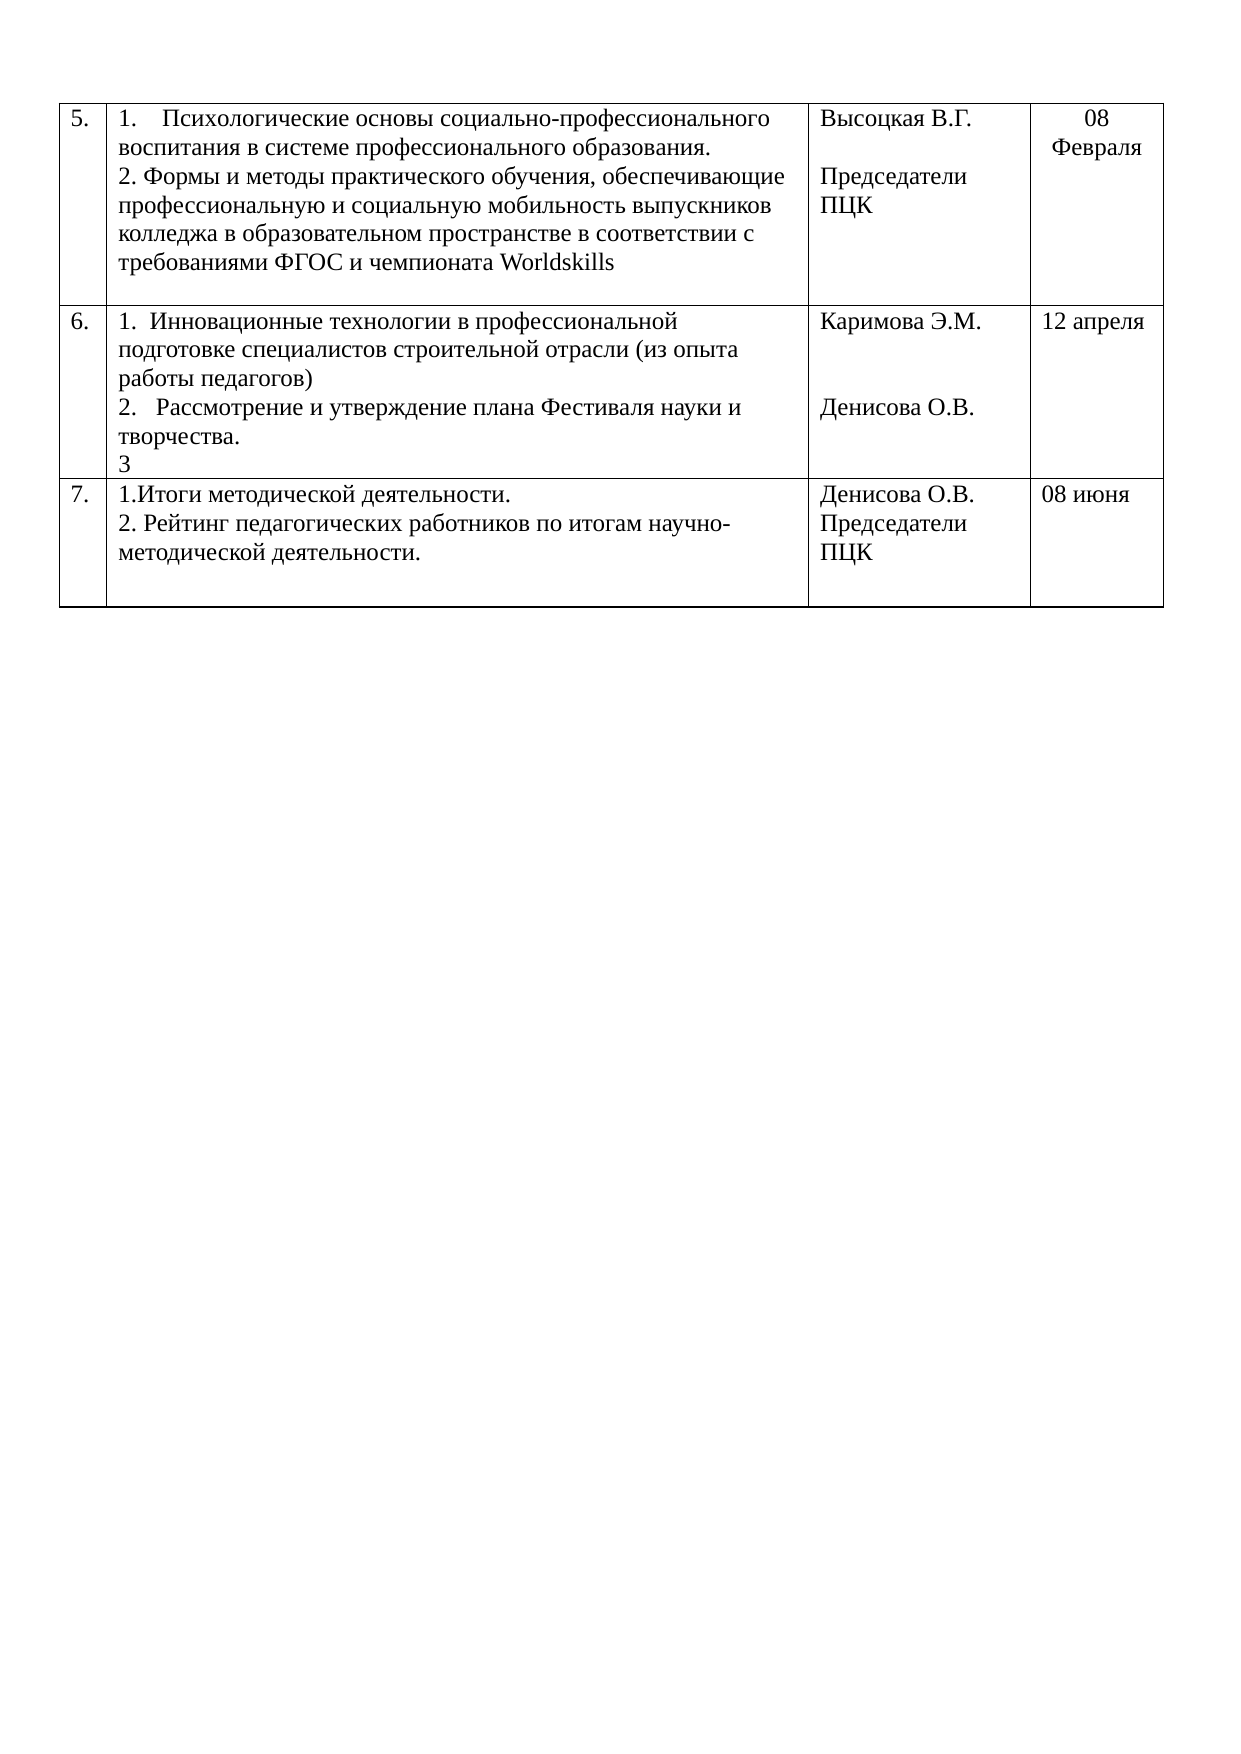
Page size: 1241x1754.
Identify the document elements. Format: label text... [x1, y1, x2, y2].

table_cell 5. [60, 104, 106, 305]
table_cell 1. Инновационные технологии в профессиональной подготовке специалистов строительной отрасли (из опыта работы педагогов) 2. Рассмотрение и утверждение плана Фестиваля науки и творчества. 3 [107, 306, 808, 478]
table_cell 12 апреля [1031, 306, 1163, 478]
table_cell Каримова Э.М. Денисова О.В. [809, 306, 1030, 478]
table_cell Высоцкая В.Г. Председатели ПЦК [809, 104, 1030, 305]
table_cell 6. [60, 306, 106, 478]
table_cell Денисова О.В. Председатели ПЦК [809, 479, 1030, 606]
table_cell 08 Февраля [1031, 104, 1163, 305]
table_cell 1.Итоги методической деятельности. 2. Рейтинг педагогических работников по итогам научно-методической деятельности. [107, 479, 808, 606]
table_cell 08 июня [1031, 479, 1163, 606]
table_cell 7. [60, 479, 106, 606]
table_cell 1. Психологические основы социально-профессионального воспитания в системе профессионального образования. 2. Формы и методы практического обучения, обеспечивающие профессиональную и социальную мобильность выпускников колледжа в образовательном пространстве в соответствии с требованиями ФГОС и чемпионата Worldskills [107, 104, 808, 305]
